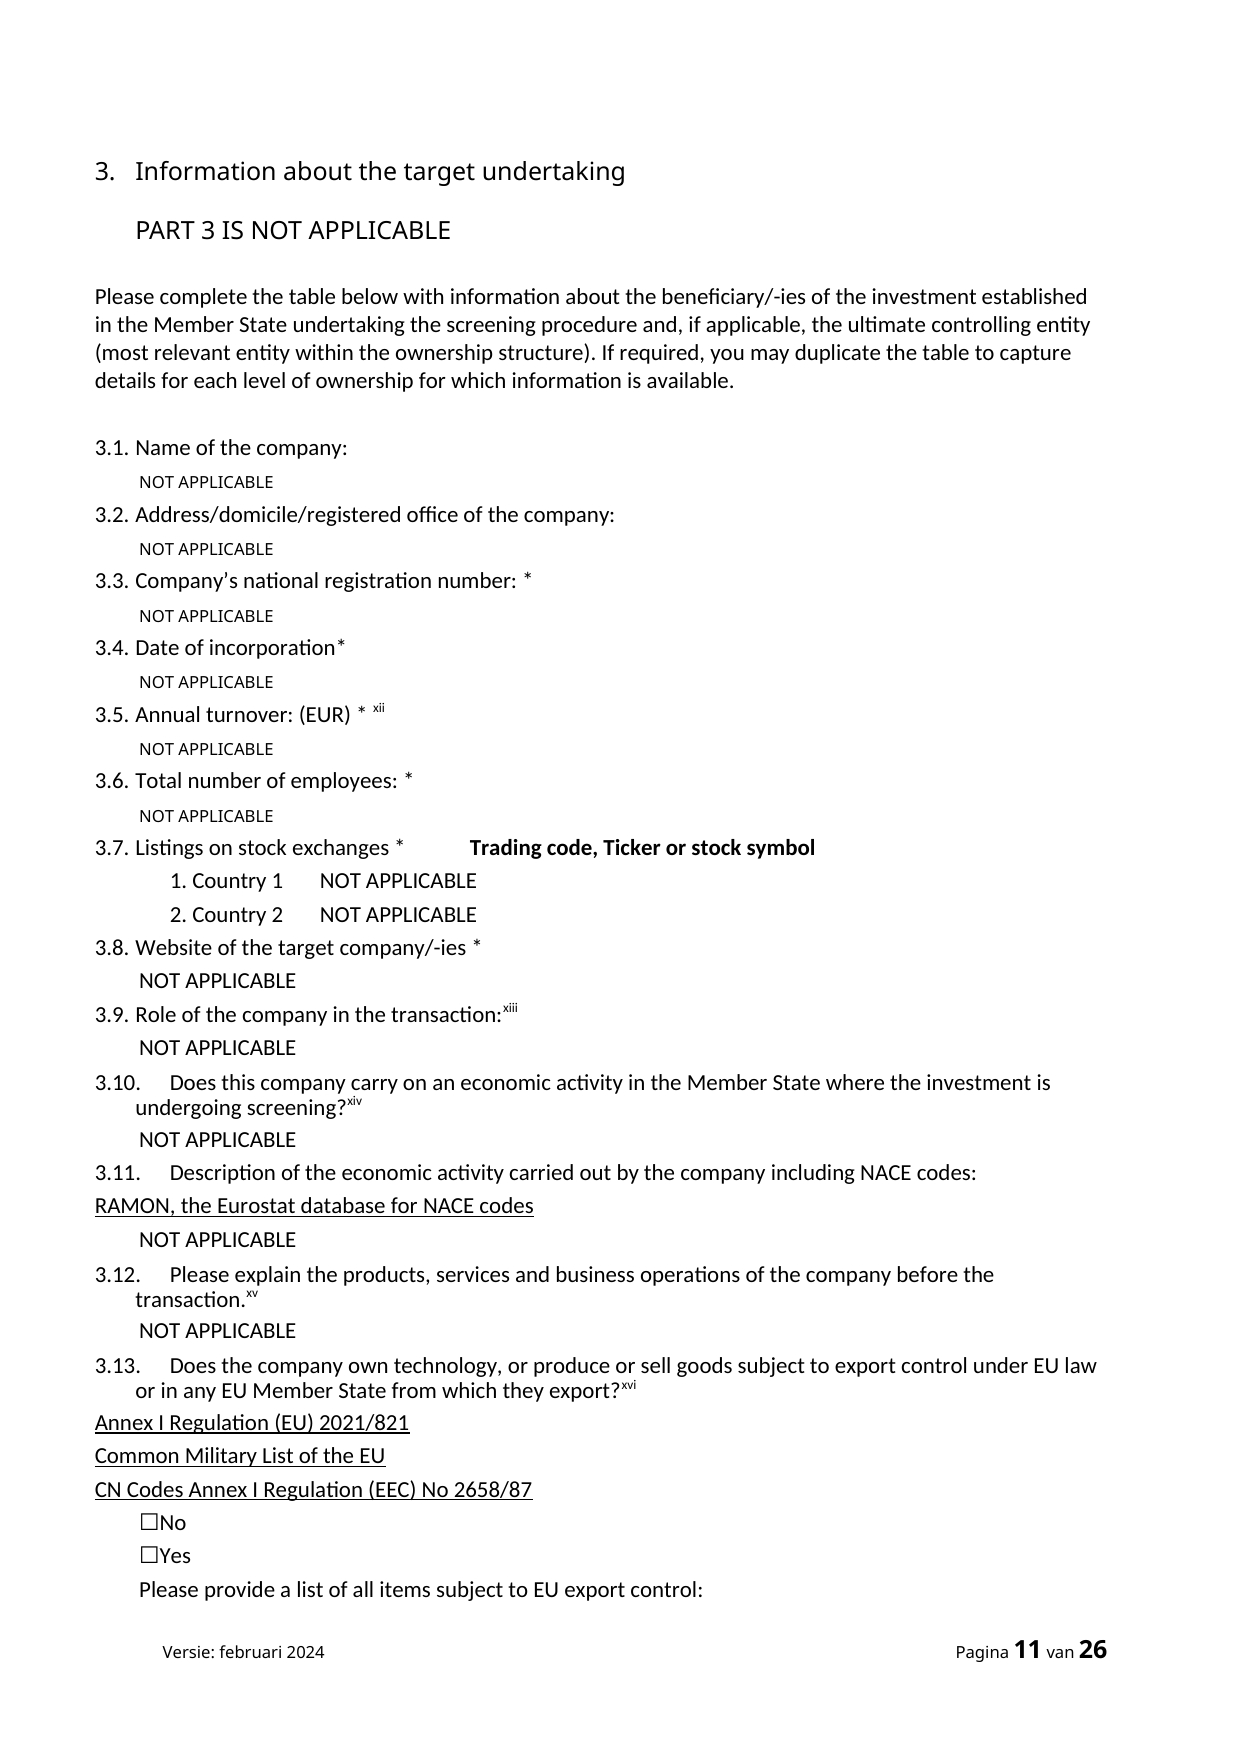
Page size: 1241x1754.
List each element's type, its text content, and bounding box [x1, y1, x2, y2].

list Role of the company in the transaction: [94, 995, 1107, 1029]
text 1. Country 1 [94, 862, 1107, 895]
text No [139, 1504, 1107, 1537]
text CN Codes Annex I Regulation (EEC) No 2658/87 [94, 1470, 1107, 1504]
text Yes [139, 1537, 1107, 1570]
text Please complete the table below with information about the beneficiary/-ies of the investment established in the Member State undertaking the screening procedure and, if applicable, the ultimate controlling entity (most relevant entity within the ownership structure). If required, you may duplicate the table to capture details for each level of ownership for which information is available. [94, 282, 1107, 394]
text 2. Country 2 [94, 895, 1107, 929]
list Description of the economic activity carried out by the company including NACE codes: [94, 1154, 1107, 1187]
list Name of the company: [94, 429, 1107, 462]
list Address/domicile/registered office of the company: [94, 495, 1107, 529]
subtitle Information about the target undertaking [94, 154, 1107, 188]
list Date of incorporation* [94, 629, 1107, 662]
list Listings on stock exchanges * Trading code, Ticker or stock symbol [94, 829, 1107, 862]
text Please provide a list of all items subject to EU export control: [94, 1570, 1107, 1604]
list Website of the target company/-ies * [94, 929, 1107, 962]
list Company’s national registration number: * [94, 562, 1107, 595]
list Total number of employees: * [94, 762, 1107, 795]
list Does the company own technology, or produce or sell goods subject to export control under EU law or in any EU Member State from which they export? [94, 1354, 1107, 1404]
text Annex I Regulation (EU) 2021/821 [94, 1404, 1107, 1437]
list Does this company carry on an economic activity in the Member State where the investment is undergoing screening? [94, 1070, 1107, 1120]
text Common Military List of the EU [94, 1437, 1107, 1470]
subtitle PART 3 IS NOT APPLICABLE [135, 213, 1107, 247]
list Annual turnover: (EUR) * [94, 695, 1107, 729]
text RAMON, the Eurostat database for NACE codes [94, 1187, 1107, 1220]
list Please explain the products, services and business operations of the company before the transaction. [94, 1262, 1107, 1312]
